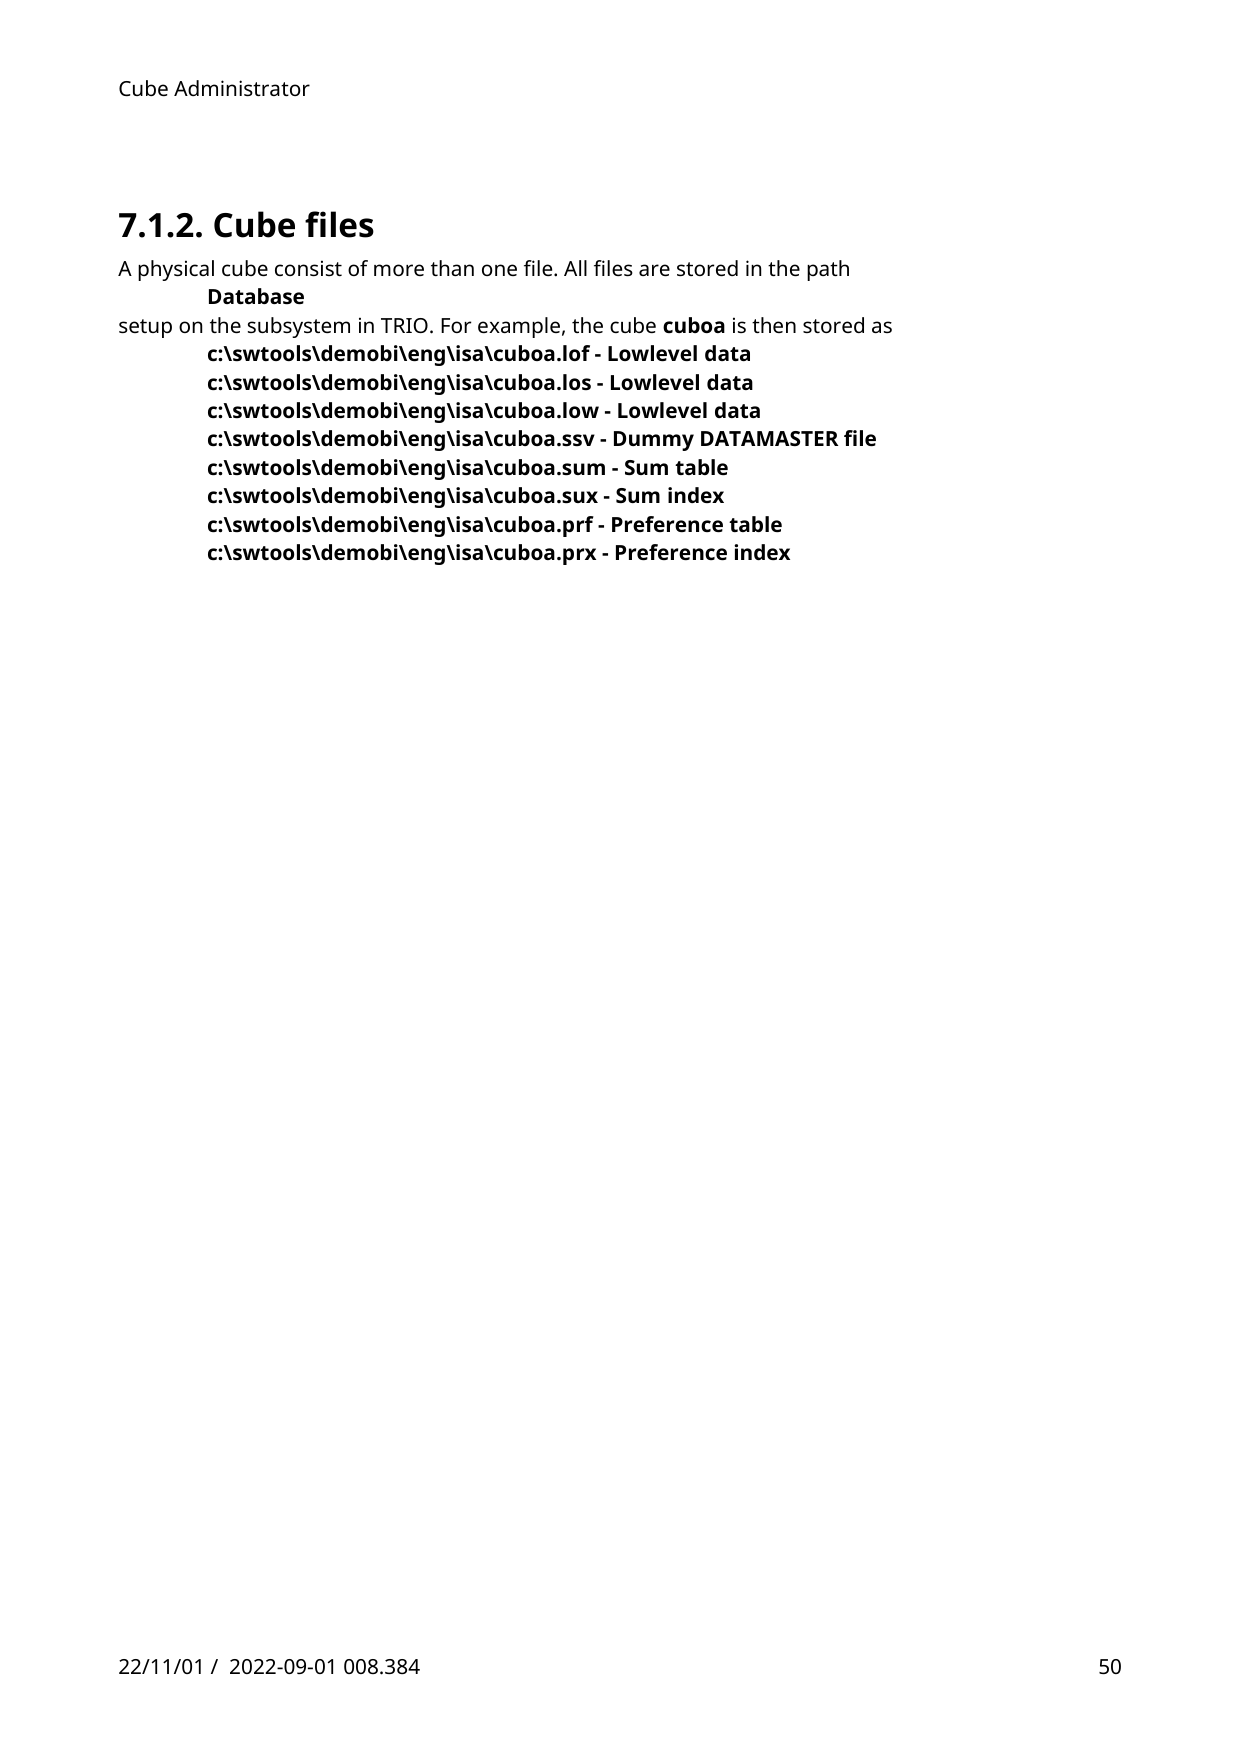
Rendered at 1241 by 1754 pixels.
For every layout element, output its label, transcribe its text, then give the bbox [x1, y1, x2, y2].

text c:\swtools\demobi\eng\isa\cuboa.prx - Preference index [207, 538, 1122, 567]
text A physical cube consist of more than one file. All files are stored in the path [118, 254, 1122, 282]
text c:\swtools\demobi\eng\isa\cuboa.lof - Lowlevel data [207, 339, 1122, 368]
text c:\swtools\demobi\eng\isa\cuboa.low - Lowlevel data [207, 396, 1122, 424]
text c:\swtools\demobi\eng\isa\cuboa.ssv - Dummy DATAMASTER file [207, 424, 1122, 453]
text c:\swtools\demobi\eng\isa\cuboa.sux - Sum index [207, 481, 1122, 510]
text c:\swtools\demobi\eng\isa\cuboa.sum - Sum table [207, 453, 1122, 481]
text c:\swtools\demobi\eng\isa\cuboa.prf - Preference table [207, 510, 1122, 538]
text c:\swtools\demobi\eng\isa\cuboa.los - Lowlevel data [207, 368, 1122, 396]
text Database [207, 282, 1122, 311]
subtitle 7.1.2. Cube files [118, 202, 1122, 248]
text setup on the subsystem in TRIO. For example, the cube cuboa is then stored as [118, 311, 1122, 339]
